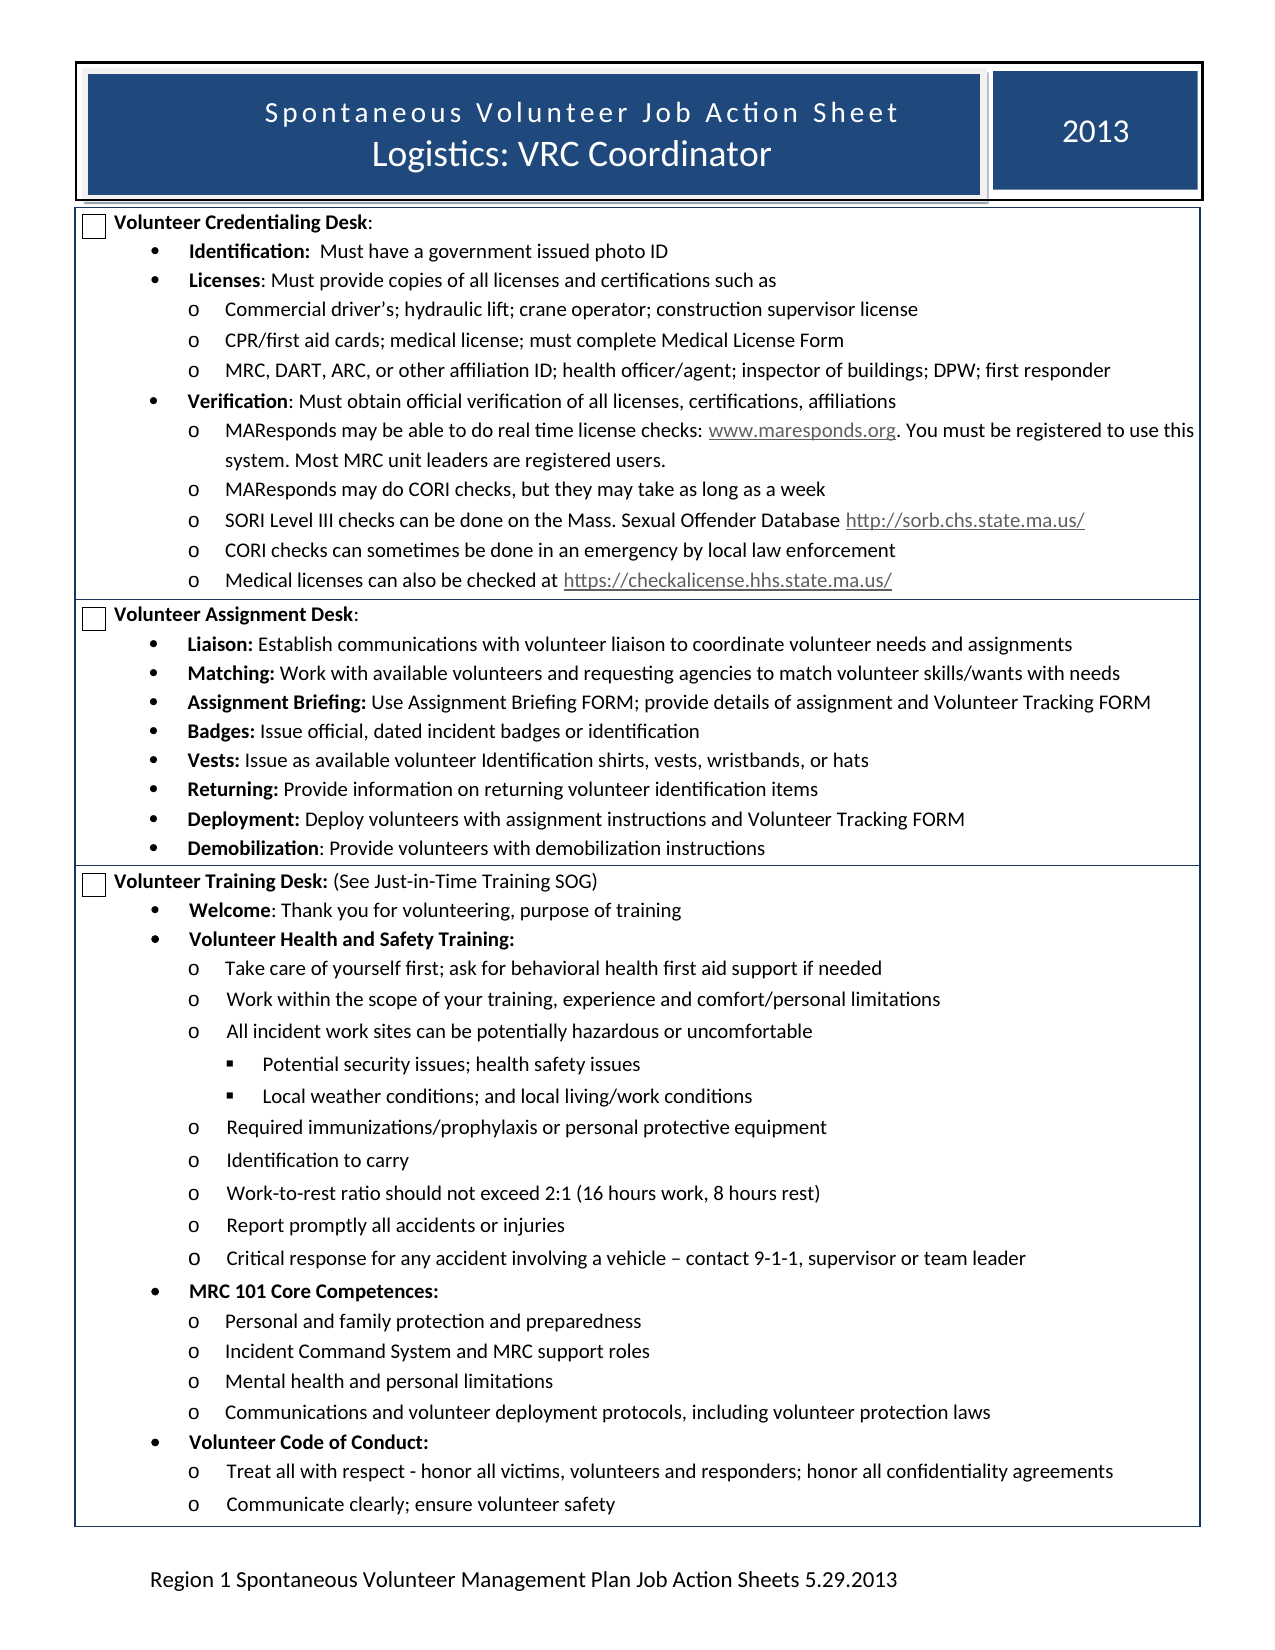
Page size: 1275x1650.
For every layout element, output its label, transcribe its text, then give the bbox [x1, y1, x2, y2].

table_cell Volunteer Credentialing Desk: Identification: Must have a government issued photo ID Licenses: Must provide copies of all licenses and certifications such as Commercial driver’s; hydraulic lift; crane operator; construction supervisor license CPR/first aid cards; medical license; must complete Medical License Form MRC, DART, ARC, or other affiliation ID; health officer/agent; inspector of buildings; DPW; first responder Verification: Must obtain official verification of all licenses, certifications, affiliations MAResponds may be able to do real time license checks: www.maresponds.org. You must be registered to use this system. Most MRC unit leaders are registered users. MAResponds may do CORI checks, but they may take as long as a week SORI Level III checks can be done on the Mass. Sexual Offender Database http://sorb.chs.state.ma.us/ CORI checks can sometimes be done in an emergency by local law enforcement Medical licenses can also be checked at https://checkalicense.hhs.state.ma.us/ [113, 208, 1199, 599]
table_cell [76, 600, 112, 865]
table_cell Volunteer Assignment Desk: Liaison: Establish communications with volunteer liaison to coordinate volunteer needs and assignments Matching: Work with available volunteers and requesting agencies to match volunteer skills/wants with needs Assignment Briefing: Use Assignment Briefing FORM; provide details of assignment and Volunteer Tracking FORM Badges: Issue official, dated incident badges or identification Vests: Issue as available volunteer Identification shirts, vests, wristbands, or hats Returning: Provide information on returning volunteer identification items Deployment: Deploy volunteers with assignment instructions and Volunteer Tracking FORM Demobilization: Provide volunteers with demobilization instructions [113, 600, 1199, 865]
table_cell [76, 866, 112, 1526]
table_cell [76, 208, 112, 599]
table_cell Volunteer Training Desk: (See Just-in-Time Training SOG) Welcome: Thank you for volunteering, purpose of training Volunteer Health and Safety Training: Take care of yourself first; ask for behavioral health first aid support if needed Work within the scope of your training, experience and comfort/personal limitations All incident work sites can be potentially hazardous or uncomfortable Potential security issues; health safety issues Local weather conditions; and local living/work conditions Required immunizations/prophylaxis or personal protective equipment Identification to carry Work-to-rest ratio should not exceed 2:1 (16 hours work, 8 hours rest) Report promptly all accidents or injuries Critical response for any accident involving a vehicle – contact 9-1-1, supervisor or team leader MRC 101 Core Competences: Personal and family protection and preparedness Incident Command System and MRC support roles Mental health and personal limitations Communications and volunteer deployment protocols, including volunteer protection laws Volunteer Code of Conduct: Treat all with respect - honor all victims, volunteers and responders; honor all confidentiality agreements Communicate clearly; ensure volunteer safety [113, 866, 1199, 1526]
